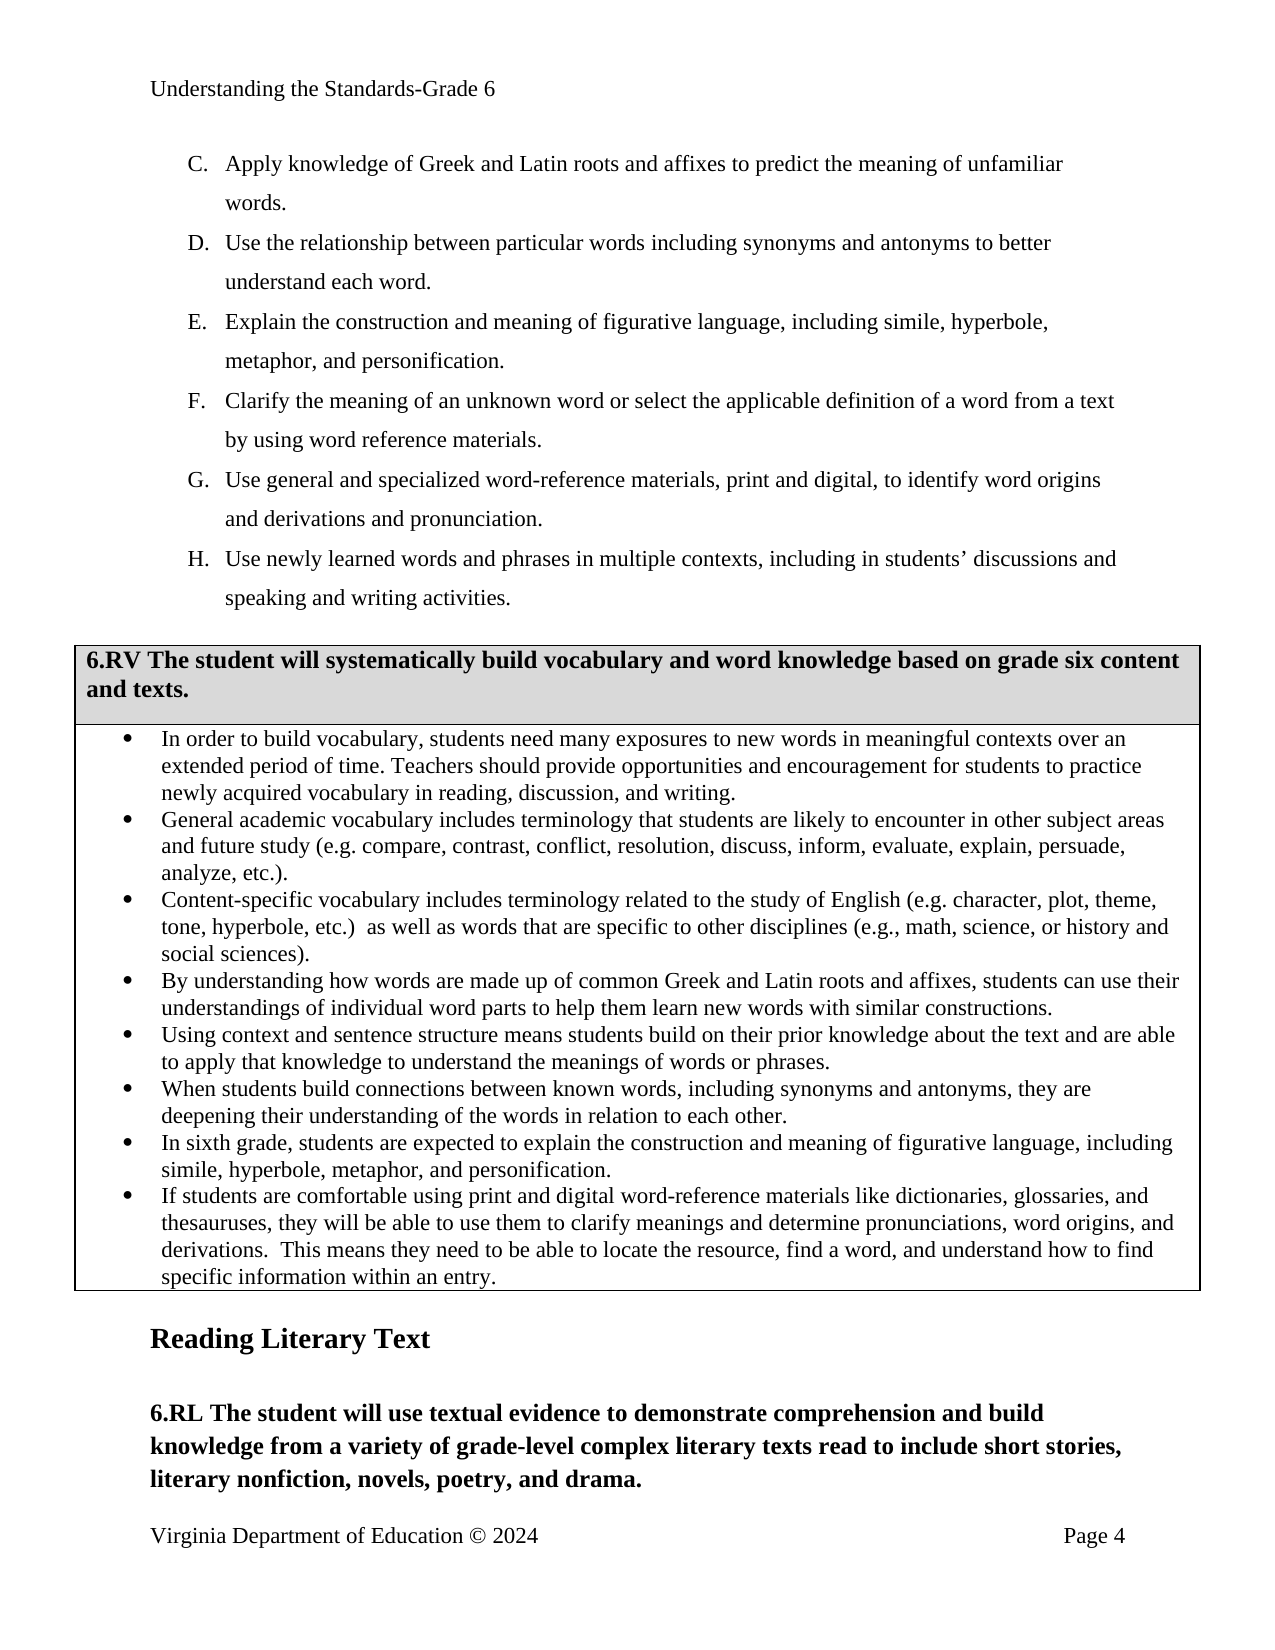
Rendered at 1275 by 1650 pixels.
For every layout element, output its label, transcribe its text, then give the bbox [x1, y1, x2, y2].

table_header 6.RV The student will systematically build vocabulary and word knowledge based on grade six content and texts. [76, 646, 1199, 724]
list Apply knowledge of Greek and Latin roots and affixes to predict the meaning of unfamiliar words. [187, 150, 1125, 216]
list Explain the construction and meaning of figurative language, including simile, hyperbole, metaphor, and personification. [187, 308, 1125, 374]
list Clarify the meaning of an unknown word or select the applicable definition of a word from a text by using word reference materials. [187, 387, 1125, 453]
subtitle Reading Literary Text [150, 1321, 1125, 1355]
list Use the relationship between particular words including synonyms and antonyms to better understand each word. [187, 229, 1125, 295]
list Use general and specialized word-reference materials, print and digital, to identify word origins and derivations and pronunciation. [187, 466, 1125, 532]
table_cell In order to build vocabulary, students need many exposures to new words in meaningful contexts over an extended period of time. Teachers should provide opportunities and encouragement for students to practice newly acquired vocabulary in reading, discussion, and writing. General academic vocabulary includes terminology that students are likely to encounter in other subject areas and future study (e.g. compare, contrast, conflict, resolution, discuss, inform, evaluate, explain, persuade, analyze, etc.). Content-specific vocabulary includes terminology related to the study of English (e.g. character, plot, theme, tone, hyperbole, etc.) as well as words that are specific to other disciplines (e.g., math, science, or history and social sciences). By understanding how words are made up of common Greek and Latin roots and affixes, students can use their understandings of individual word parts to help them learn new words with similar constructions. Using context and sentence structure means students build on their prior knowledge about the text and are able to apply that knowledge to understand the meanings of words or phrases. When students build connections between known words, including synonyms and antonyms, they are deepening their understanding of the words in relation to each other. In sixth grade, students are expected to explain the construction and meaning of figurative language, including simile, hyperbole, metaphor, and personification. If students are comfortable using print and digital word-reference materials like dictionaries, glossaries, and thesauruses, they will be able to use them to clarify meanings and determine pronunciations, word origins, and derivations. This means they need to be able to locate the resource, find a word, and understand how to find specific information within an entry. [76, 725, 1199, 1290]
text 6.RL The student will use textual evidence to demonstrate comprehension and build knowledge from a variety of grade-level complex literary texts read to include short stories, literary nonfiction, novels, poetry, and drama. [150, 1398, 1125, 1493]
list Use newly learned words and phrases in multiple contexts, including in students’ discussions and speaking and writing activities. [187, 545, 1125, 611]
